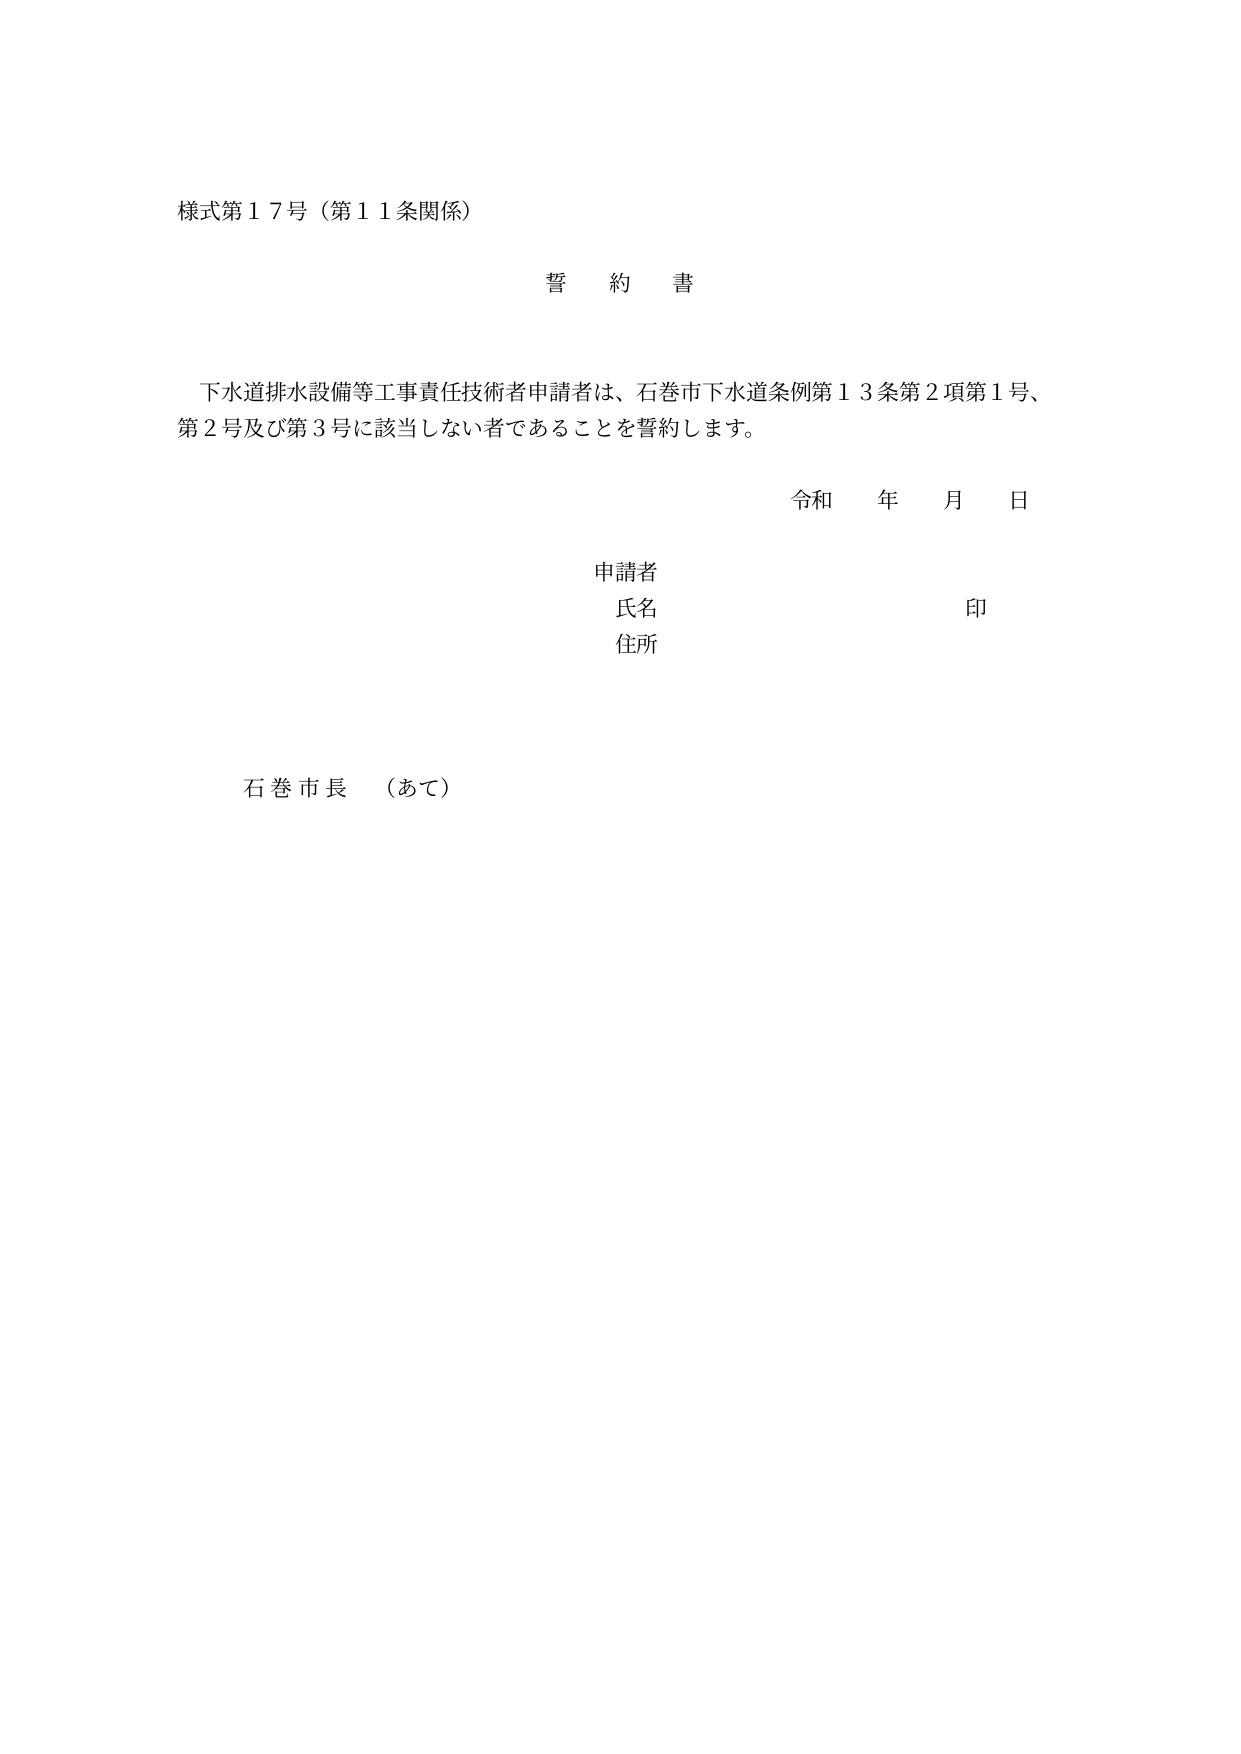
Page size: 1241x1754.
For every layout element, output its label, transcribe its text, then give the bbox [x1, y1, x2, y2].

text 様式第１７号（第１１条関係） [177, 192, 1063, 228]
text 第２号及び第３号に該当しない者であることを誓約します。 [177, 408, 1041, 444]
text 下水道排水設備等工事責任技術者申請者は、石巻市下水道条例第１３条第２項第１号、 [177, 372, 1041, 408]
text 申請者 [177, 553, 1063, 589]
text 誓約書 [177, 264, 1063, 300]
text 石 巻 市 長 （あて） [177, 769, 1063, 805]
text 住所 [177, 625, 1063, 661]
text 令和 年 月 日 [177, 481, 1063, 517]
text 氏名 印 [177, 589, 1063, 625]
